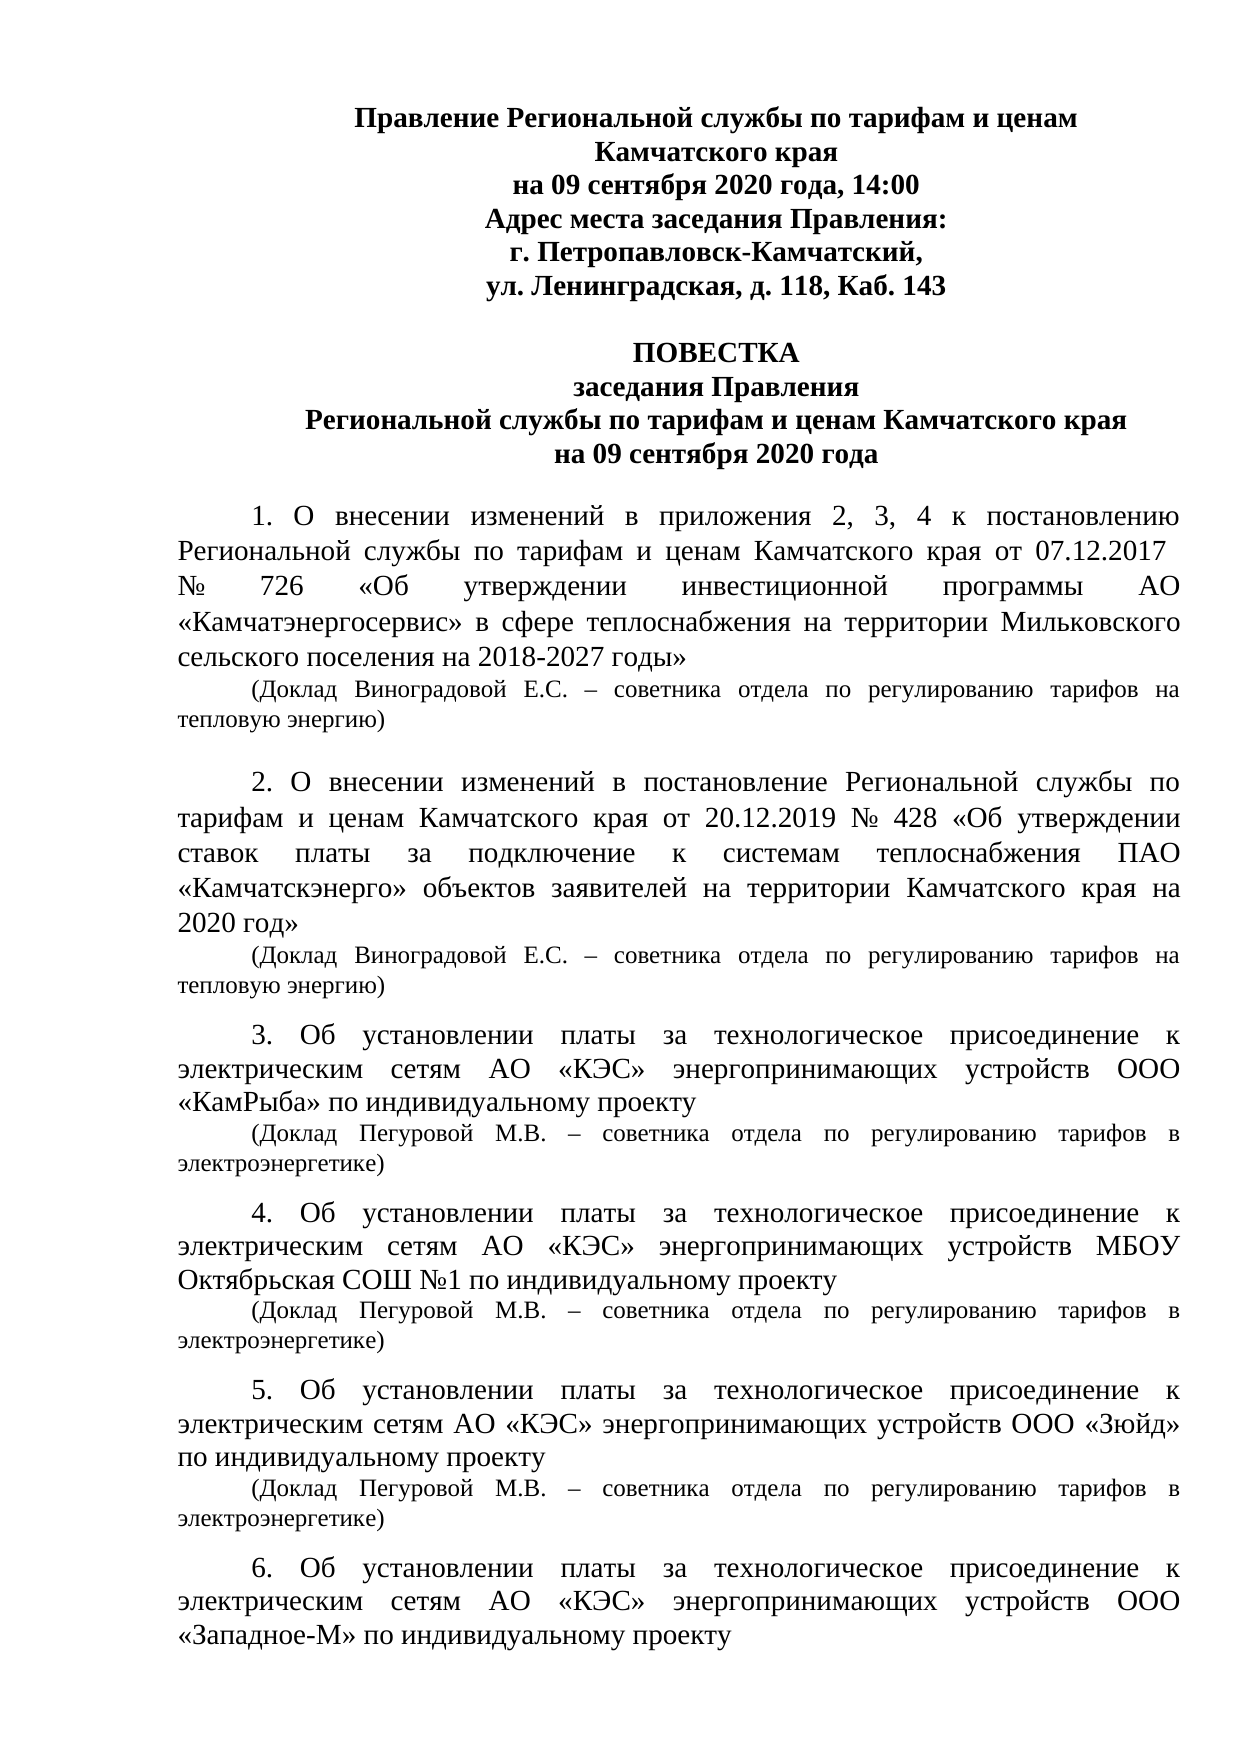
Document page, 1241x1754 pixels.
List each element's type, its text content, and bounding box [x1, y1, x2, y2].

text Правление Региональной службы по тарифам и ценам [177, 100, 1181, 134]
list (Доклад Виноградовой Е.С. – советника отдела по регулированию тарифов на тепловую энергию) [177, 674, 1181, 733]
text ул. Ленинградская, д. 118, Каб. 143 [177, 268, 1181, 302]
text 5. Об установлении платы за технологическое присоединение к электрическим сетям АО «КЭС» энергопринимающих устройств ООО «Зюйд» по индивидуальному проекту [177, 1372, 1181, 1473]
list 2. О внесении изменений в постановление Региональной службы по тарифам и ценам Камчатского края от 20.12.2019 № 428 «Об утверждении ставок платы за подключение к системам теплоснабжения ПАО «Камчатскэнерго» объектов заявителей на территории Камчатского края на 2020 год» [177, 764, 1181, 939]
text 3. Об установлении платы за технологическое присоединение к электрическим сетям АО «КЭС» энергопринимающих устройств ООО «КамРыба» по индивидуальному проекту [177, 1017, 1181, 1118]
text 6. Об установлении платы за технологическое присоединение к электрическим сетям АО «КЭС» энергопринимающих устройств ООО «Западное-М» по индивидуальному проекту [177, 1550, 1181, 1651]
text Камчатского края [177, 134, 1181, 167]
text на 09 сентября 2020 года, 14:00 [177, 167, 1181, 201]
list (Доклад Пегуровой М.В. – советника отдела по регулированию тарифов в электроэнергетике) [177, 1118, 1181, 1177]
list (Доклад Виноградовой Е.С. – советника отдела по регулированию тарифов на тепловую энергию) [177, 941, 1181, 999]
text заседания Правления [177, 369, 1181, 402]
text г. Петропавловск-Камчатский, [177, 234, 1181, 268]
text Адрес места заседания Правления: [177, 201, 1181, 234]
list 1. О внесении изменений в приложения 2, 3, 4 к постановлению Региональной службы по тарифам и ценам Камчатского края от 07.12.2017 № 726 «Об утверждении инвестиционной программы АО «Камчатэнергосервис» в сфере теплоснабжения на территории Мильковского сельского поселения на 2018-2027 годы» [177, 498, 1181, 672]
text на 09 сентября 2020 года [177, 436, 1181, 469]
text ПОВЕСТКА [177, 335, 1181, 369]
list (Доклад Пегуровой М.В. – советника отдела по регулированию тарифов в электроэнергетике) [177, 1296, 1181, 1354]
list (Доклад Пегуровой М.В. – советника отдела по регулированию тарифов в электроэнергетике) [177, 1473, 1181, 1532]
text Региональной службы по тарифам и ценам Камчатского края [177, 402, 1181, 436]
text 4. Об установлении платы за технологическое присоединение к электрическим сетям АО «КЭС» энергопринимающих устройств МБОУ Октябрьская СОШ №1 по индивидуальному проекту [177, 1195, 1181, 1296]
